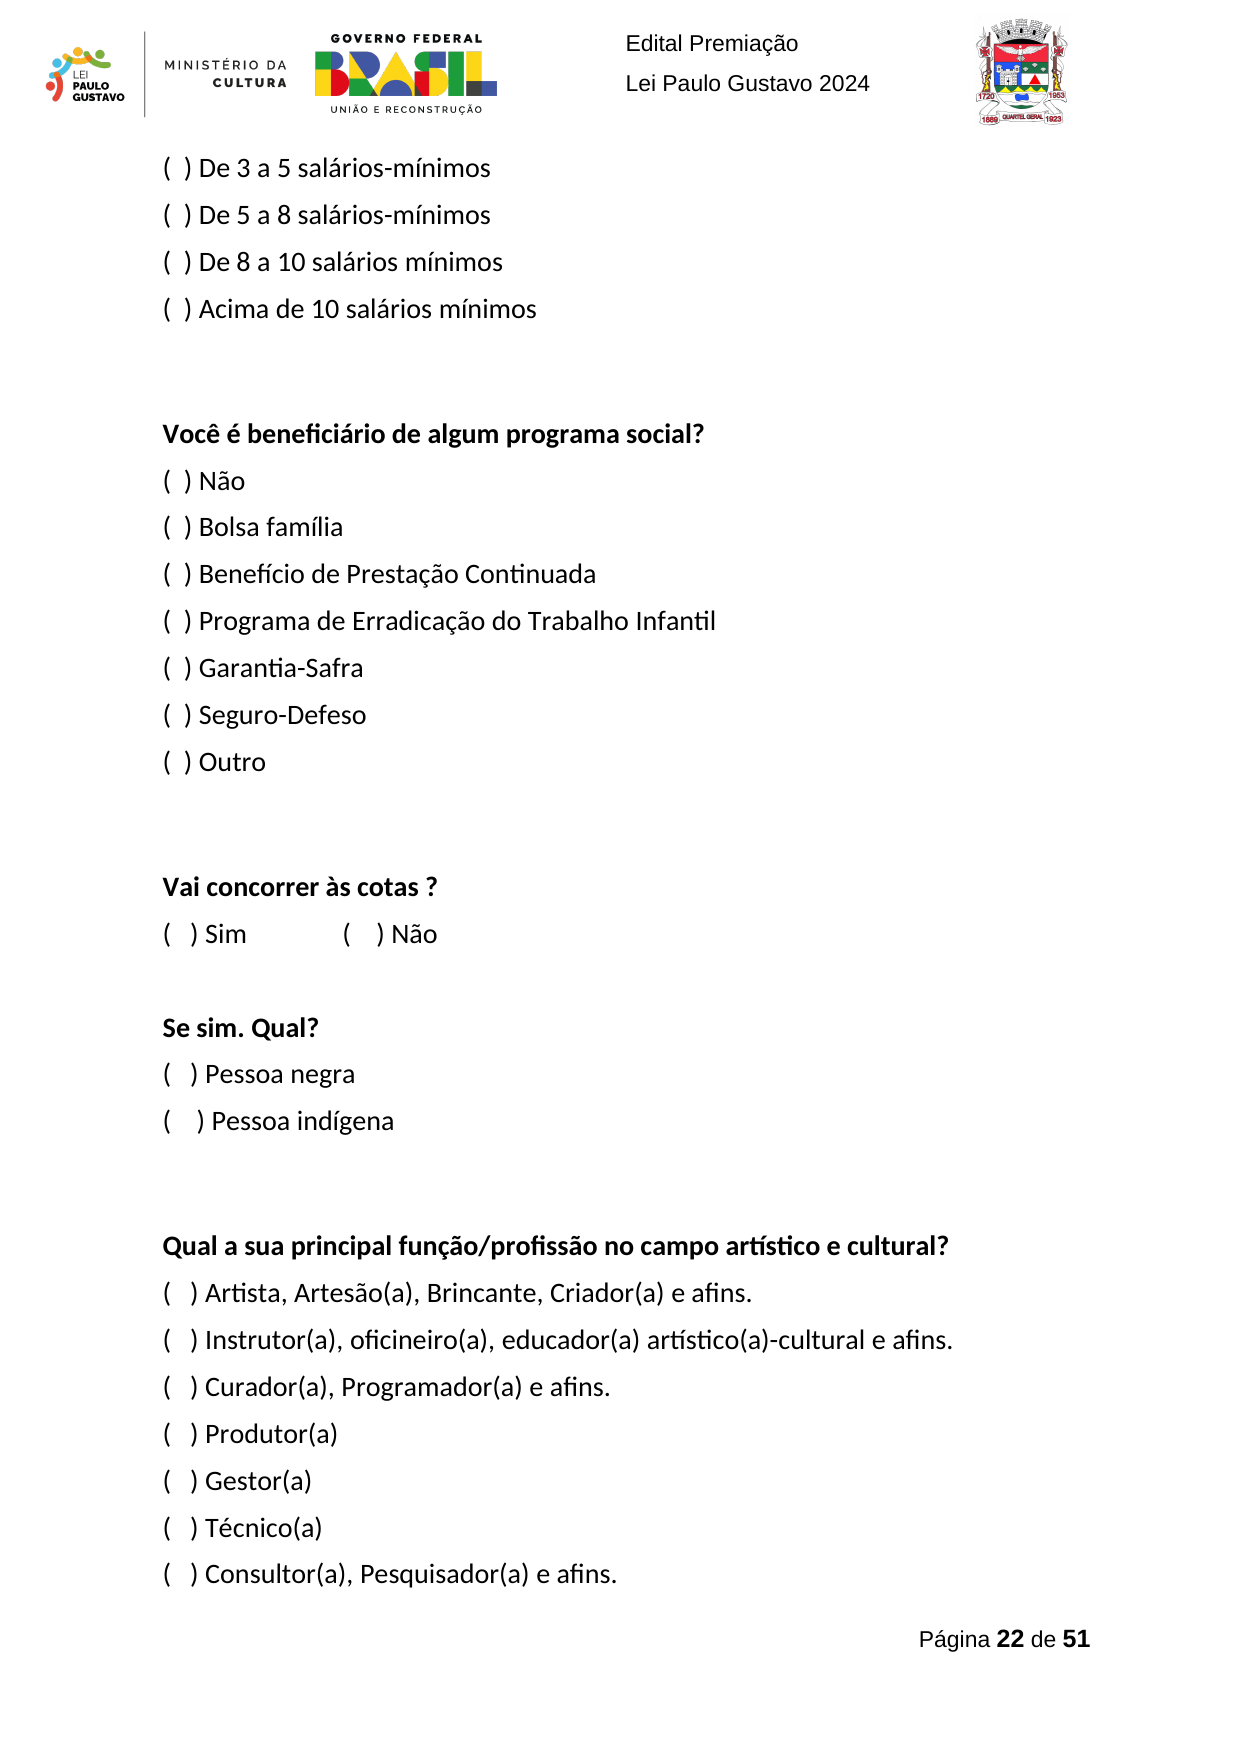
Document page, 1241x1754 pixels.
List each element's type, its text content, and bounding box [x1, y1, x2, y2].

text Vai concorrer às cotas ? [162, 869, 1078, 903]
text ( ) Seguro-Defeso [162, 697, 1078, 731]
text Você é beneficiário de algum programa social? [162, 416, 1078, 450]
text ( ) De 8 a 10 salários mínimos [162, 244, 1078, 278]
text ( ) Não [162, 463, 1078, 497]
text Qual a sua principal função/profissão no campo artístico e cultural? [162, 1228, 1078, 1263]
text ( ) Garantia-Safra [162, 650, 1078, 684]
text ( ) Produtor(a) [162, 1416, 1078, 1450]
text ( ) Pessoa indígena [162, 1103, 1078, 1138]
picture [34, 13, 515, 130]
text ( ) Instrutor(a), oficineiro(a), educador(a) artístico(a)-cultural e afins. [162, 1322, 1078, 1357]
text ( ) Técnico(a) [162, 1510, 1078, 1544]
text ( ) Sim ( ) Não [162, 916, 1078, 950]
text ( ) Pessoa negra [162, 1056, 1078, 1091]
text ( ) De 3 a 5 salários-mínimos [162, 150, 1078, 184]
text ( ) Bolsa família [162, 509, 1078, 544]
text ( ) Benefício de Prestação Continuada [162, 556, 1078, 591]
text ( ) Gestor(a) [162, 1463, 1078, 1497]
picture [973, 14, 1072, 127]
text ( ) Outro [162, 744, 1078, 778]
text ( ) Acima de 10 salários mínimos [162, 291, 1078, 325]
text Se sim. Qual? [162, 1009, 1078, 1044]
text ( ) Artista, Artesão(a), Brincante, Criador(a) e afins. [162, 1275, 1078, 1310]
text ( ) De 5 a 8 salários-mínimos [162, 197, 1078, 231]
text ( ) Consultor(a), Pesquisador(a) e afins. [162, 1557, 1078, 1591]
text ( ) Curador(a), Programador(a) e afins. [162, 1369, 1078, 1403]
text ( ) Programa de Erradicação do Trabalho Infantil [162, 603, 1078, 638]
